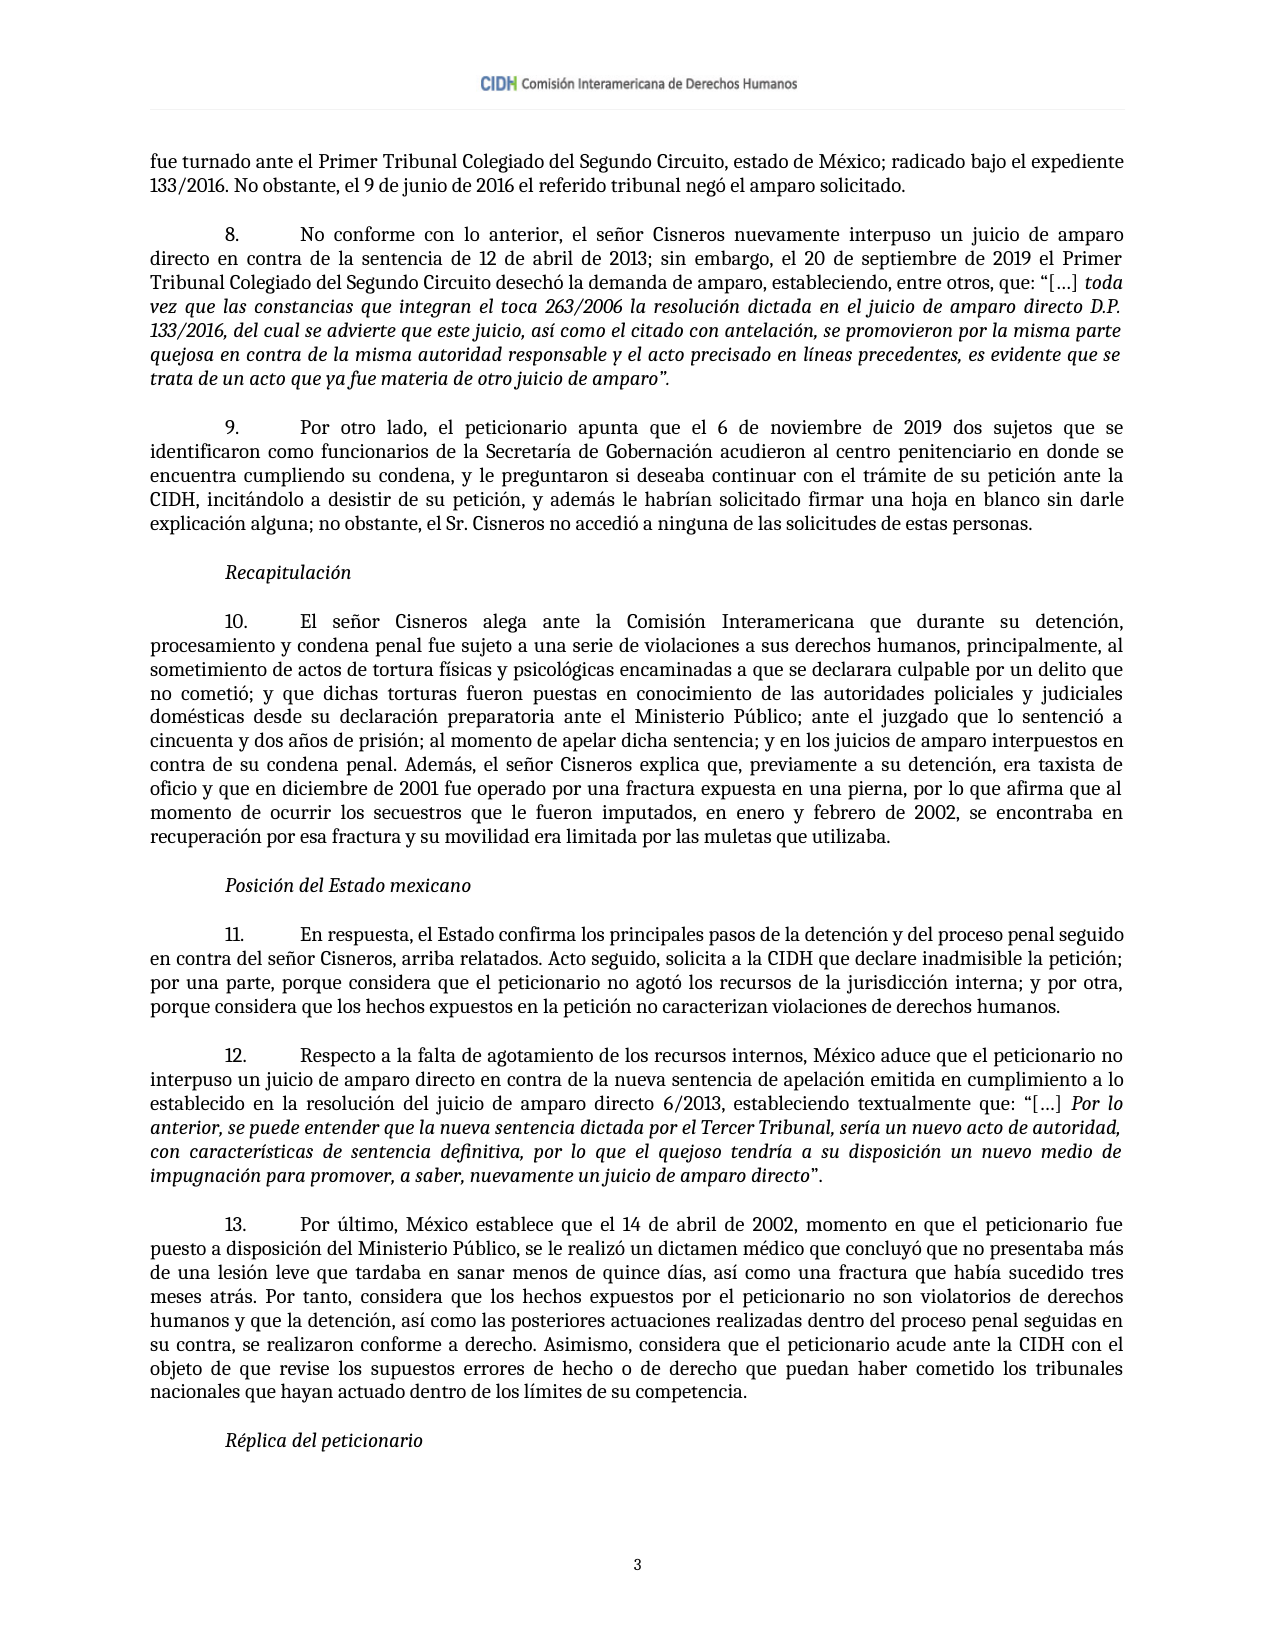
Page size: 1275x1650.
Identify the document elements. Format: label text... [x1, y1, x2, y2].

list Por otro lado, el peticionario apunta que el 6 de noviembre de 2019 dos sujetos que se identificaron como funcionarios de la Secretaría de Gobernación acudieron al centro penitenciario en donde se encuentra cumpliendo su condena, y le preguntaron si deseaba continuar con el trámite de su petición ante la CIDH, incitándolo a desistir de su petición, y además le habrían solicitado firmar una hoja en blanco sin darle explicación alguna; no obstante, el Sr. Cisneros no accedió a ninguna de las solicitudes de estas personas. [150, 416, 1125, 535]
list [150, 150, 1125, 198]
list No conforme con lo anterior, el señor Cisneros nuevamente interpuso un juicio de amparo directo en contra de la sentencia de 12 de abril de 2013; sin embargo, el 20 de septiembre de 2019 el Primer Tribunal Colegiado del Segundo Circuito desechó la demanda de amparo, estableciendo, entre otros, que: “[…] toda vez que las constancias que integran el toca 263/2006 la resolución dictada en el juicio de amparo directo D.P. 133/2016, del cual se advierte que este juicio, así como el citado con antelación, se promovieron por la misma parte quejosa en contra de la misma autoridad responsable y el acto precisado en líneas precedentes, es evidente que se trata de un acto que ya fue materia de otro juicio de amparo”. [150, 223, 1125, 391]
list Réplica del peticionario [225, 1429, 1125, 1453]
list Posición del Estado mexicano [225, 874, 1125, 898]
list Respecto a la falta de agotamiento de los recursos internos, México aduce que el peticionario no interpuso un juicio de amparo directo en contra de la nueva sentencia de apelación emitida en cumplimiento a lo establecido en la resolución del juicio de amparo directo 6/2013, estableciendo textualmente que: “[…] Por lo anterior, se puede entender que la nueva sentencia dictada por el Tercer Tribunal, sería un nuevo acto de autoridad, con características de sentencia definitiva, por lo que el quejoso tendría a su disposición un nuevo medio de impugnación para promover, a saber, nuevamente un juicio de amparo directo”. [150, 1044, 1125, 1187]
list Por último, México establece que el 14 de abril de 2002, momento en que el peticionario fue puesto a disposición del Ministerio Público, se le realizó un dictamen médico que concluyó que no presentaba más de una lesión leve que tardaba en sanar menos de quince días, así como una fractura que había sucedido tres meses atrás. Por tanto, considera que los hechos expuestos por el peticionario no son violatorios de derechos humanos y que la detención, así como las posteriores actuaciones realizadas dentro del proceso penal seguidas en su contra, se realizaron conforme a derecho. Asimismo, considera que el peticionario acude ante la CIDH con el objeto de que revise los supuestos errores de hecho o de derecho que puedan haber cometido los tribunales nacionales que hayan actuado dentro de los límites de su competencia. [150, 1212, 1125, 1404]
text Recapitulación [150, 560, 1125, 584]
picture [475, 75, 800, 93]
list El señor Cisneros alega ante la Comisión Interamericana que durante su detención, procesamiento y condena penal fue sujeto a una serie de violaciones a sus derechos humanos, principalmente, al sometimiento de actos de tortura físicas y psicológicas encaminadas a que se declarara culpable por un delito que no cometió; y que dichas torturas fueron puestas en conocimiento de las autoridades policiales y judiciales domésticas desde su declaración preparatoria ante el Ministerio Público; ante el juzgado que lo sentenció a cincuenta y dos años de prisión; al momento de apelar dicha sentencia; y en los juicios de amparo interpuestos en contra de su condena penal. Además, el señor Cisneros explica que, previamente a su detención, era taxista de oficio y que en diciembre de 2001 fue operado por una fractura expuesta en una pierna, por lo que afirma que al momento de ocurrir los secuestros que le fueron imputados, en enero y febrero de 2002, se encontraba en recuperación por esa fractura y su movilidad era limitada por las muletas que utilizaba. [150, 609, 1125, 849]
list En respuesta, el Estado confirma los principales pasos de la detención y del proceso penal seguido en contra del señor Cisneros, arriba relatados. Acto seguido, solicita a la CIDH que declare inadmisible la petición; por una parte, porque considera que el peticionario no agotó los recursos de la jurisdicción interna; y por otra, porque considera que los hechos expuestos en la petición no caracterizan violaciones de derechos humanos. [150, 923, 1125, 1019]
